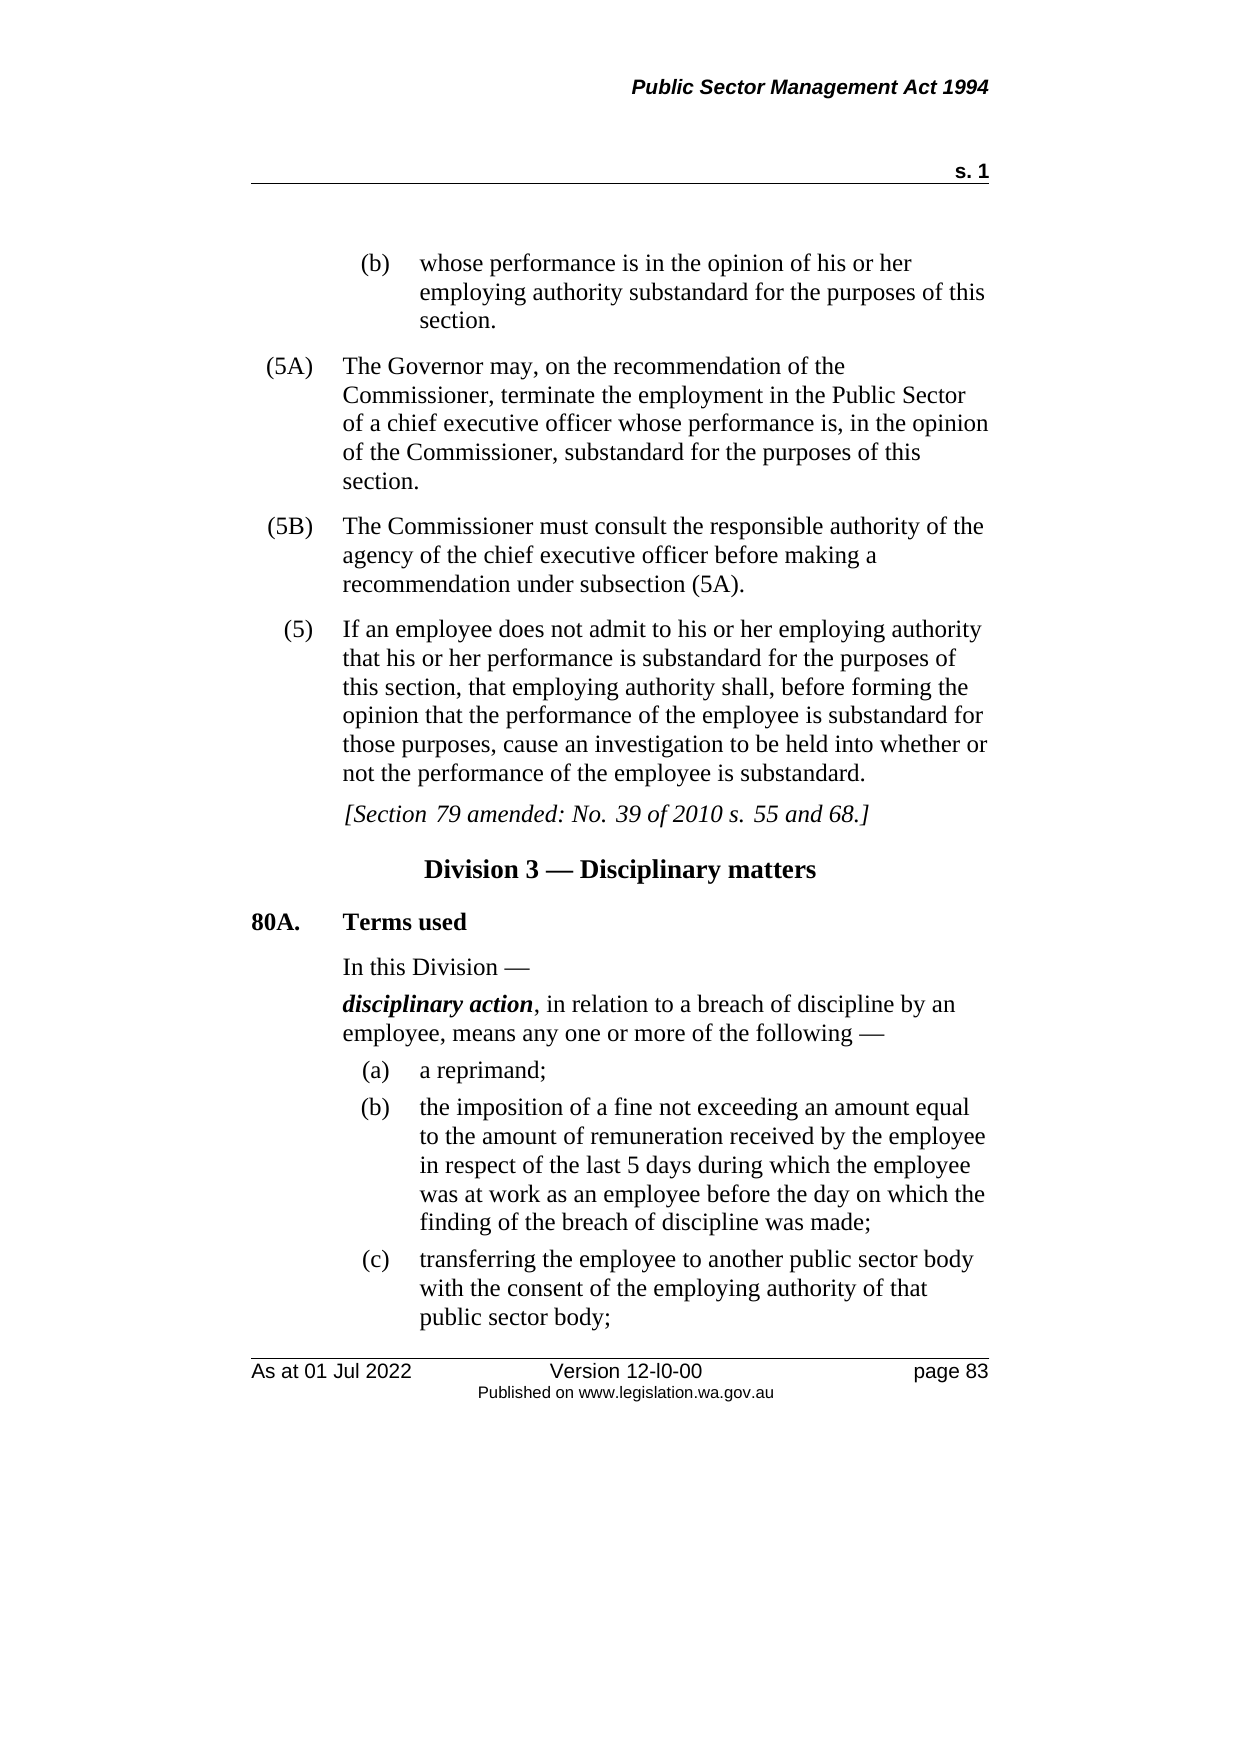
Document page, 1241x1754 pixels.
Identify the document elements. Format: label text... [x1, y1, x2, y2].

text (a) a reprimand; [251, 1055, 989, 1084]
text (5B) The Commissioner must consult the responsible authority of the agency of the chief executive officer before making a recommendation under subsection (5A). [251, 511, 989, 598]
text (c) transferring the employee to another public sector body with the consent of the employing authority of that public sector body; [251, 1244, 989, 1331]
text (5) If an employee does not admit to his or her employing authority that his or her performance is substandard for the purposes of this section, that employing authority shall, before forming the opinion that the performance of the employee is substandard for those purposes, cause an investigation to be held into whether or not the performance of the employee is substandard. [251, 614, 989, 787]
text In this Division — [251, 952, 989, 981]
text (b) the imposition of a fine not exceeding an amount equal to the amount of remuneration received by the employee in respect of the last 5 days during which the employee was at work as an employee before the day on which the finding of the breach of discipline was made; [251, 1092, 989, 1236]
text (b) whose performance is in the opinion of his or her employing authority substandard for the purposes of this section. [251, 248, 989, 334]
subtitle Division 3 — Disciplinary matters [251, 853, 989, 884]
text [Section 79 amended: No. 39 of 2010 s. 55 and 68.] [251, 799, 989, 828]
subtitle 80A. Terms used [251, 907, 989, 936]
text disciplinary action, in relation to a breach of discipline by an employee, means any one or more of the following — [251, 989, 989, 1047]
text (5A) The Governor may, on the recommendation of the Commissioner, terminate the employment in the Public Sector of a chief executive officer whose performance is, in the opinion of the Commissioner, substandard for the purposes of this section. [251, 351, 989, 495]
